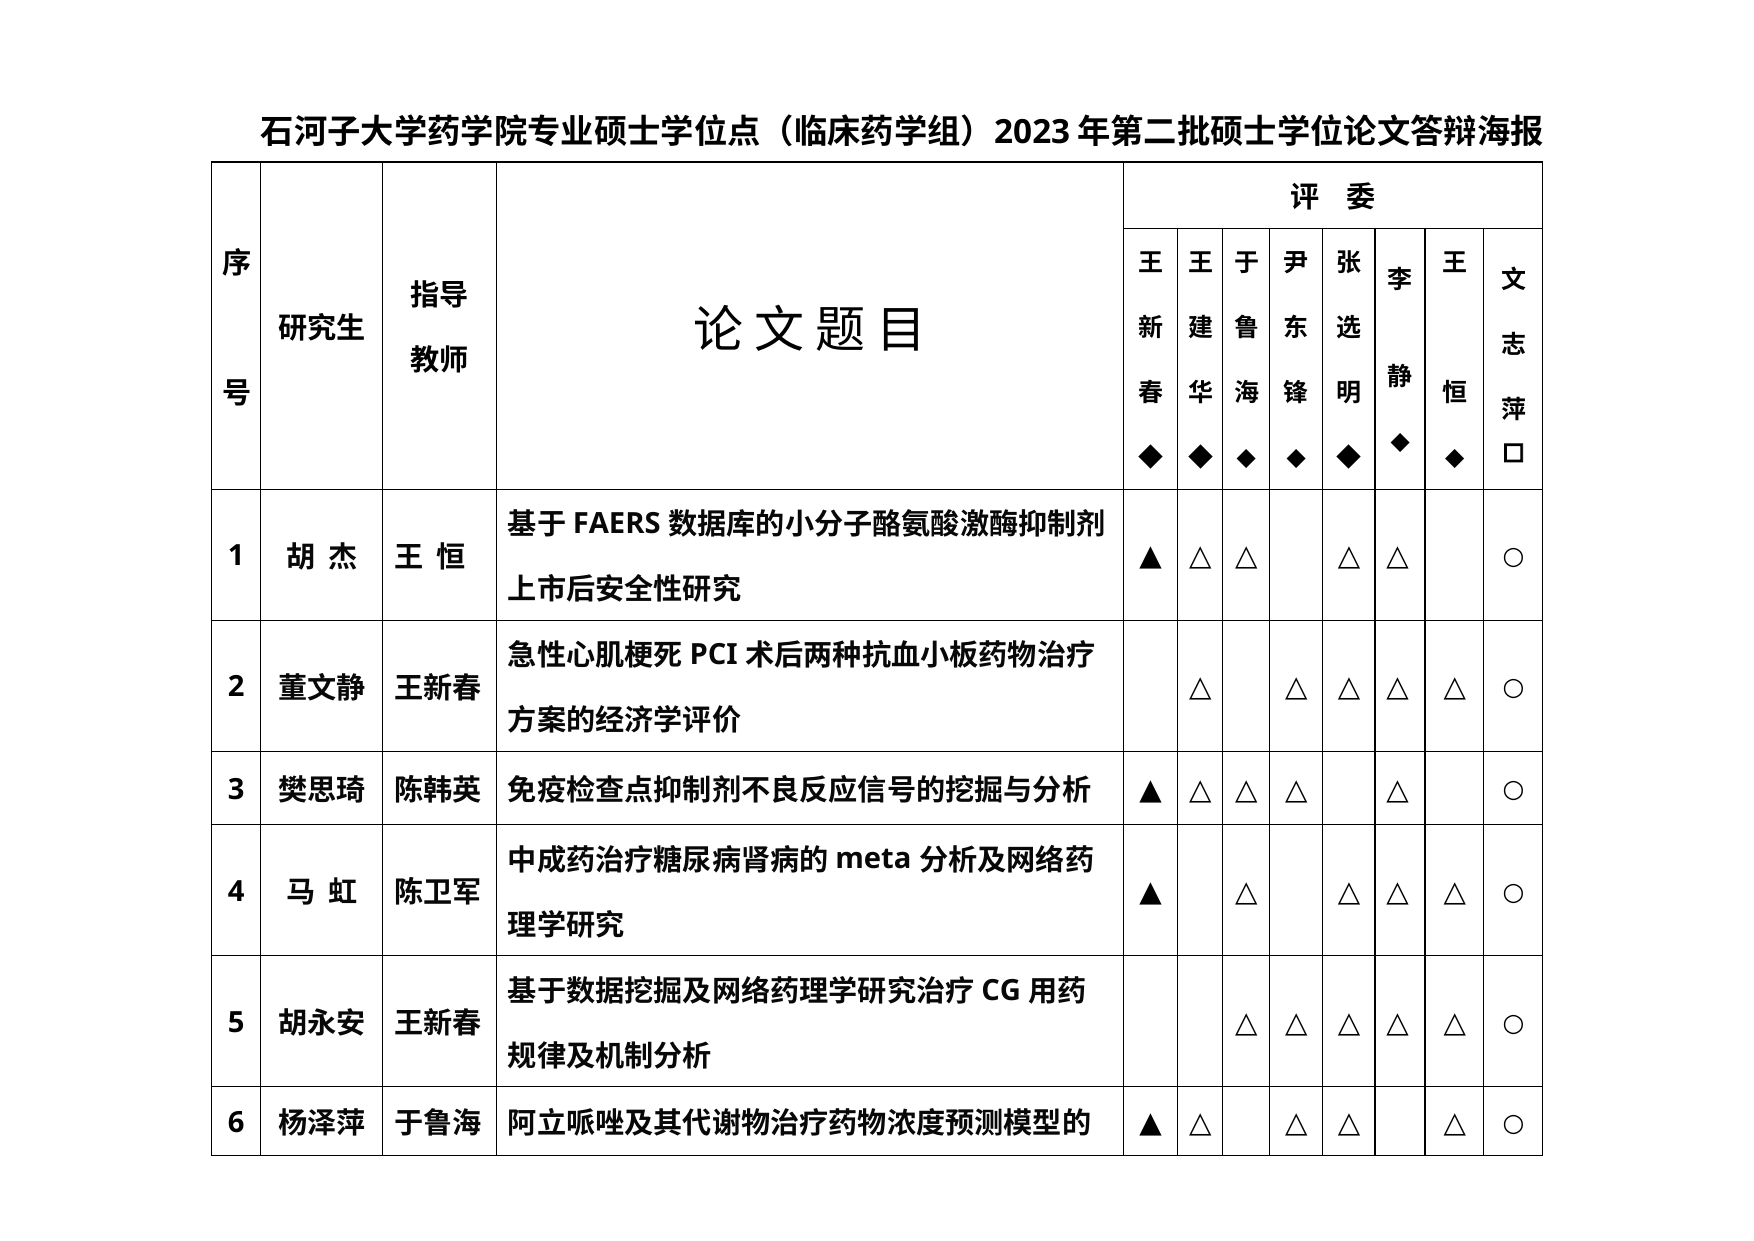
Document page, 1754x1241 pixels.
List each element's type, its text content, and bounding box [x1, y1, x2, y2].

table_cell ▲ [1124, 490, 1177, 619]
table_cell ○ [1484, 490, 1542, 619]
table_cell 马 虹 [261, 825, 382, 955]
table_cell [1178, 956, 1222, 1086]
table_cell 陈卫军 [383, 825, 496, 955]
table_cell △ [1223, 752, 1269, 824]
table_cell 王 恒 [383, 490, 496, 619]
table_cell △ [1178, 752, 1222, 824]
table_cell ○ [1484, 621, 1542, 751]
table_cell △ [1426, 1087, 1483, 1155]
table_header 指导 教师 [383, 163, 496, 488]
table_cell [1270, 825, 1322, 955]
table_header 研究生 [261, 163, 382, 488]
table_cell △ [1178, 1087, 1222, 1155]
table_cell [1124, 956, 1177, 1086]
table_cell [1426, 752, 1483, 824]
table_cell 急性心肌梗死 PCI 术后两种抗血小板药物治疗方案的经济学评价 [497, 621, 1123, 751]
table_cell 李 静 ◆ [1376, 229, 1424, 488]
table_cell [1426, 490, 1483, 619]
table_cell 于鲁海 [383, 1087, 496, 1155]
table_cell [1270, 490, 1322, 619]
table_cell △ [1426, 621, 1483, 751]
table_cell △ [1323, 825, 1374, 955]
table_cell △ [1376, 752, 1424, 824]
table_cell 胡永安 [261, 956, 382, 1086]
table_cell 杨泽萍 [261, 1087, 382, 1155]
table_cell ○ [1484, 1087, 1542, 1155]
table_cell [1223, 621, 1269, 751]
table_cell 樊思琦 [261, 752, 382, 824]
table_cell 张选明◆ [1323, 229, 1374, 488]
table_cell 陈韩英 [383, 752, 496, 824]
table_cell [497, 1087, 1123, 1155]
table_cell [1223, 1087, 1269, 1155]
table_cell 4 [212, 825, 260, 955]
table_cell 1 [212, 490, 260, 619]
table_cell △ [1178, 621, 1222, 751]
table_cell 中成药治疗糖尿病肾病的 meta 分析及网络药理学研究 [497, 825, 1123, 955]
table_cell ○ [1484, 752, 1542, 824]
table_cell △ [1376, 956, 1424, 1086]
table_cell [1124, 621, 1177, 751]
table_cell 王新春 [383, 621, 496, 751]
table_cell 王新春◆ [1124, 229, 1177, 488]
table_cell 尹 东 锋 ◆ [1270, 229, 1322, 488]
table_cell △ [1270, 1087, 1322, 1155]
table_cell 3 [212, 752, 260, 824]
table_cell ○ [1484, 956, 1542, 1086]
table_cell ▲ [1124, 825, 1177, 955]
table_cell △ [1270, 621, 1322, 751]
table_cell 5 [212, 956, 260, 1086]
table_cell 于 鲁 海 ◆ [1223, 229, 1269, 488]
table_cell △ [1376, 621, 1424, 751]
table_cell △ [1323, 621, 1374, 751]
table_header 论 文 题 目 [497, 163, 1123, 488]
table_cell △ [1323, 490, 1374, 619]
table_cell [1376, 1087, 1424, 1155]
table_cell [1323, 752, 1374, 824]
table_cell △ [1376, 825, 1424, 955]
table_cell △ [1223, 956, 1269, 1086]
table_cell △ [1376, 490, 1424, 619]
table_cell 王 恒 ◆ [1426, 229, 1483, 488]
table_cell 王新春 [383, 956, 496, 1086]
table_cell △ [1178, 490, 1222, 619]
table_cell 6 [212, 1087, 260, 1155]
table_cell △ [1270, 956, 1322, 1086]
text 石河子大学药学院专业硕士学位点（临床药学组）2023年第二批硕士学位论文答辩海报 [75, 96, 1679, 161]
table_cell [1178, 825, 1222, 955]
table_header 序 号 [212, 163, 260, 488]
table_header 评 委 [1124, 163, 1542, 227]
table_cell 免疫检查点抑制剂不良反应信号的挖掘与分析 [497, 752, 1123, 824]
table_cell ○ [1484, 825, 1542, 955]
table_cell △ [1223, 490, 1269, 619]
table_cell ▲ [1124, 1087, 1177, 1155]
table_cell △ [1426, 956, 1483, 1086]
table_cell ▲ [1124, 752, 1177, 824]
table_cell △ [1323, 956, 1374, 1086]
table_cell 基于数据挖掘及网络药理学研究治疗 CG 用药规律及机制分析 [497, 956, 1123, 1086]
table_cell 董文静 [261, 621, 382, 751]
table_cell △ [1223, 825, 1269, 955]
table_cell 胡 杰 [261, 490, 382, 619]
table_cell 2 [212, 621, 260, 751]
table_cell 王建华◆ [1178, 229, 1222, 488]
table_cell △ [1270, 752, 1322, 824]
table_cell △ [1426, 825, 1483, 955]
table_cell 文志萍 [1484, 229, 1542, 488]
table_cell 基于 FAERS 数据库的小分子酪氨酸激酶抑制剂上市后安全性研究 [497, 490, 1123, 619]
table_cell △ [1323, 1087, 1374, 1155]
